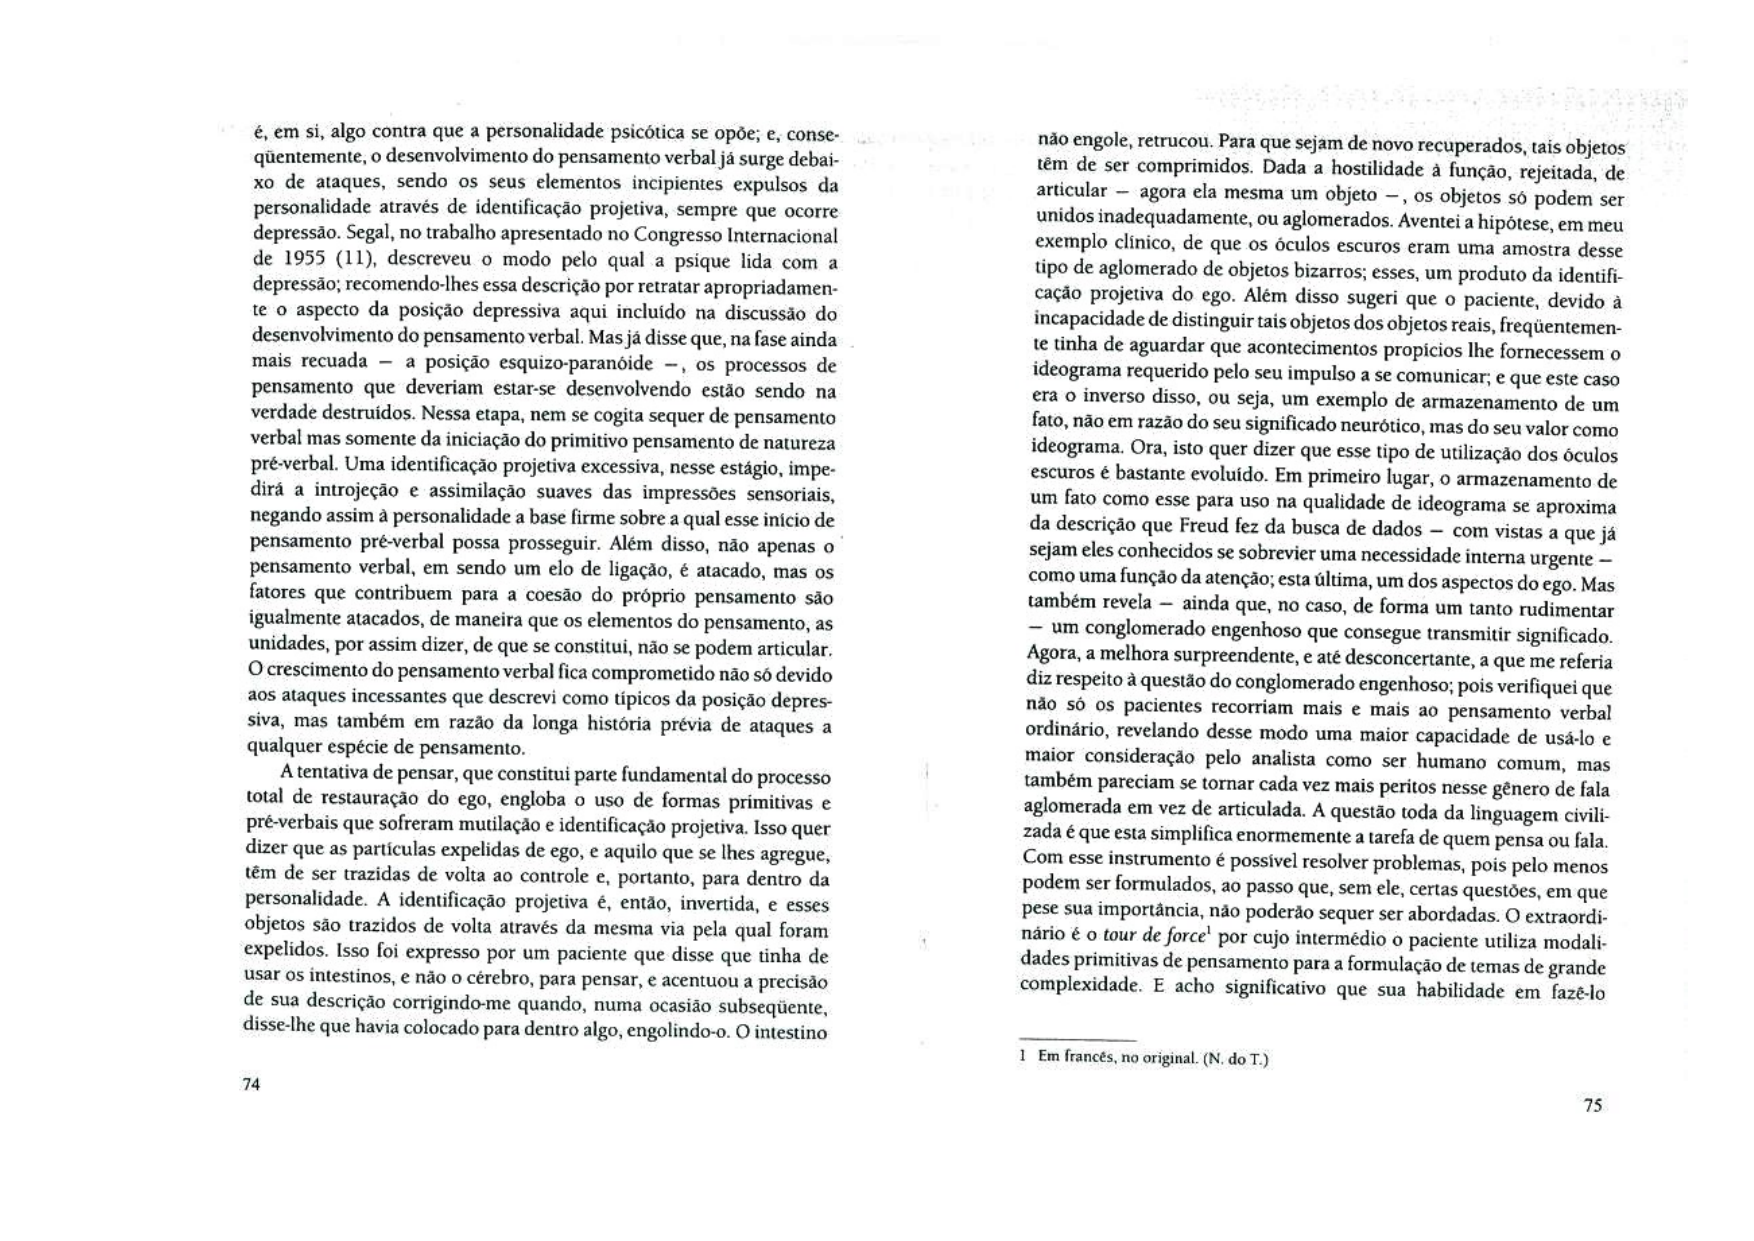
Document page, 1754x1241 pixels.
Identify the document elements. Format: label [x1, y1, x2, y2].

picture [67, 35, 1688, 1205]
